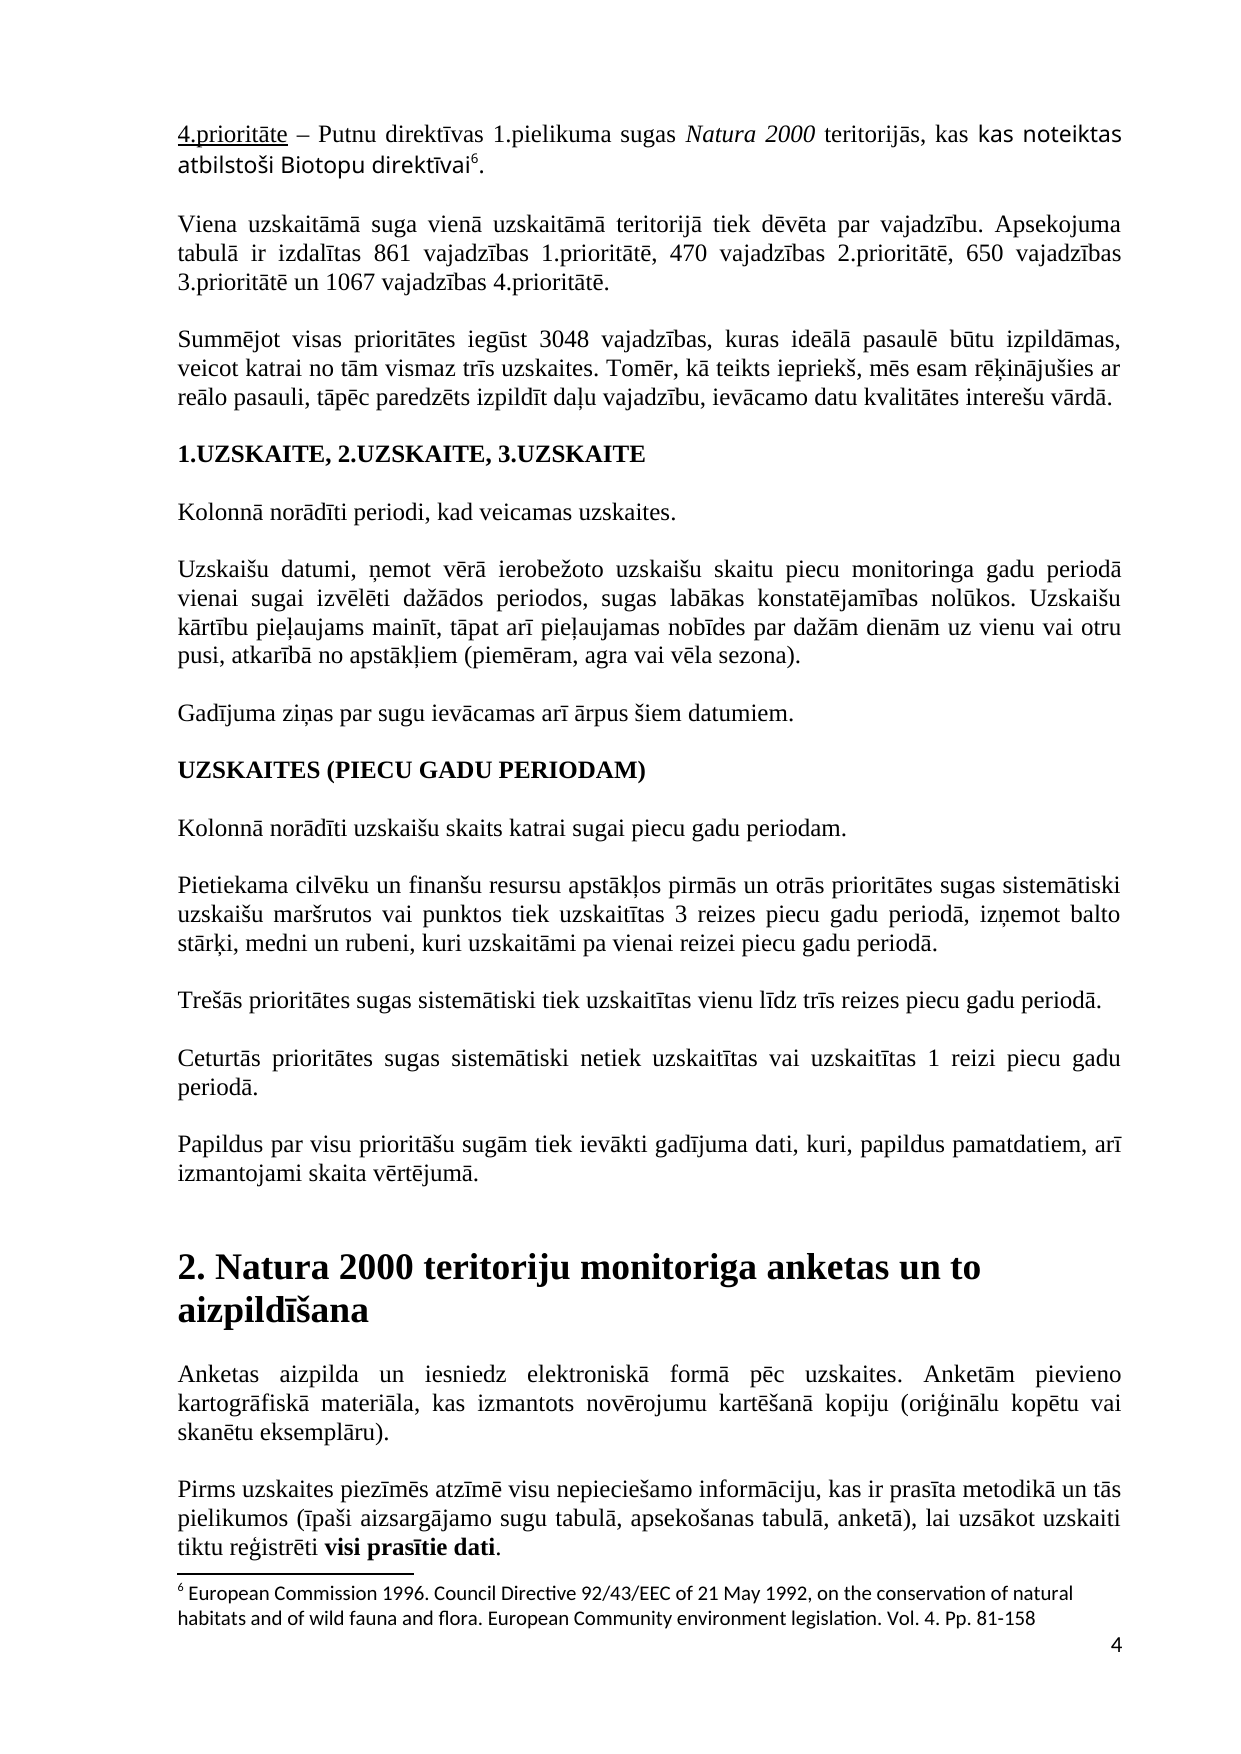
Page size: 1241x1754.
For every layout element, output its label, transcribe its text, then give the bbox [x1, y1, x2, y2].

text Pietiekama cilvēku un finanšu resursu apstākļos pirmās un otrās prioritātes sugas sistemātiski uzskaišu maršrutos vai punktos tiek uzskaitītas 3 reizes piecu gadu periodā, izņemot balto stārķi, medni un rubeni, kuri uzskaitāmi pa vienai reizei piecu gadu periodā. [177, 871, 1122, 957]
text Uzskaišu datumi, ņemot vērā ierobežoto uzskaišu skaitu piecu monitoringa gadu periodā vienai sugai izvēlēti dažādos periodos, sugas labākas konstatējamības nolūkos. Uzskaišu kārtību pieļaujams mainīt, tāpat arī pieļaujamas nobīdes par dažām dienām uz vienu vai otru pusi, atkarībā no apstākļiem (piemēram, agra vai vēla sezona). [177, 554, 1122, 669]
text Kolonnā norādīti uzskaišu skaits katrai sugai piecu gadu periodam. [177, 813, 1122, 842]
text Pirms uzskaites piezīmēs atzīmē visu nepieciešamo informāciju, kas ir prasīta metodikā un tās pielikumos (īpaši aizsargājamo sugu tabulā, apsekošanas tabulā, anketā), lai uzsākot uzskaiti tiktu reģistrēti visi prasītie dati. [177, 1474, 1122, 1561]
text 1.UZSKAITE, 2.UZSKAITE, 3.UZSKAITE [177, 439, 1122, 468]
text Viena uzskaitāmā suga vienā uzskaitāmā teritorijā tiek dēvēta par vajadzību. Apsekojuma tabulā ir izdalītas 861 vajadzības 1.prioritātē, 470 vajadzības 2.prioritātē, 650 vajadzības 3.prioritātē un 1067 vajadzības 4.prioritātē. [177, 209, 1122, 296]
text Ceturtās prioritātes sugas sistemātiski netiek uzskaitītas vai uzskaitītas 1 reizi piecu gadu periodā. [177, 1043, 1122, 1101]
text UZSKAITES (PIECU GADU PERIODAM) [177, 756, 1122, 784]
text Kolonnā norādīti periodi, kad veicamas uzskaites. [177, 497, 1122, 526]
text Trešās prioritātes sugas sistemātiski tiek uzskaitītas vienu līdz trīs reizes piecu gadu periodā. [177, 986, 1122, 1014]
text 4.prioritāte – Putnu direktīvas 1.pielikuma sugas Natura 2000 teritorijās, kas kas noteiktas atbilstoši Biotopu direktīvai. [177, 118, 1122, 181]
text Anketas aizpilda un iesniedz elektroniskā formā pēc uzskaites. Anketām pievieno kartogrāfiskā materiāla, kas izmantots novērojumu kartēšanā kopiju (oriģinālu kopētu vai skanētu eksemplāru). [177, 1359, 1122, 1446]
subtitle 2. Natura 2000 teritoriju monitoriga anketas un to aizpildīšana [177, 1244, 1122, 1331]
text Gadījuma ziņas par sugu ievācamas arī ārpus šiem datumiem. [177, 698, 1122, 727]
text Papildus par visu prioritāšu sugām tiek ievākti gadījuma dati, kuri, papildus pamatdatiem, arī izmantojami skaita vērtējumā. [177, 1129, 1122, 1187]
text Summējot visas prioritātes iegūst 3048 vajadzības, kuras ideālā pasaulē būtu izpildāmas, veicot katrai no tām vismaz trīs uzskaites. Tomēr, kā teikts iepriekš, mēs esam rēķinājušies ar reālo pasauli, tāpēc paredzēts izpildīt daļu vajadzību, ievācamo datu kvalitātes interešu vārdā. [177, 324, 1122, 411]
